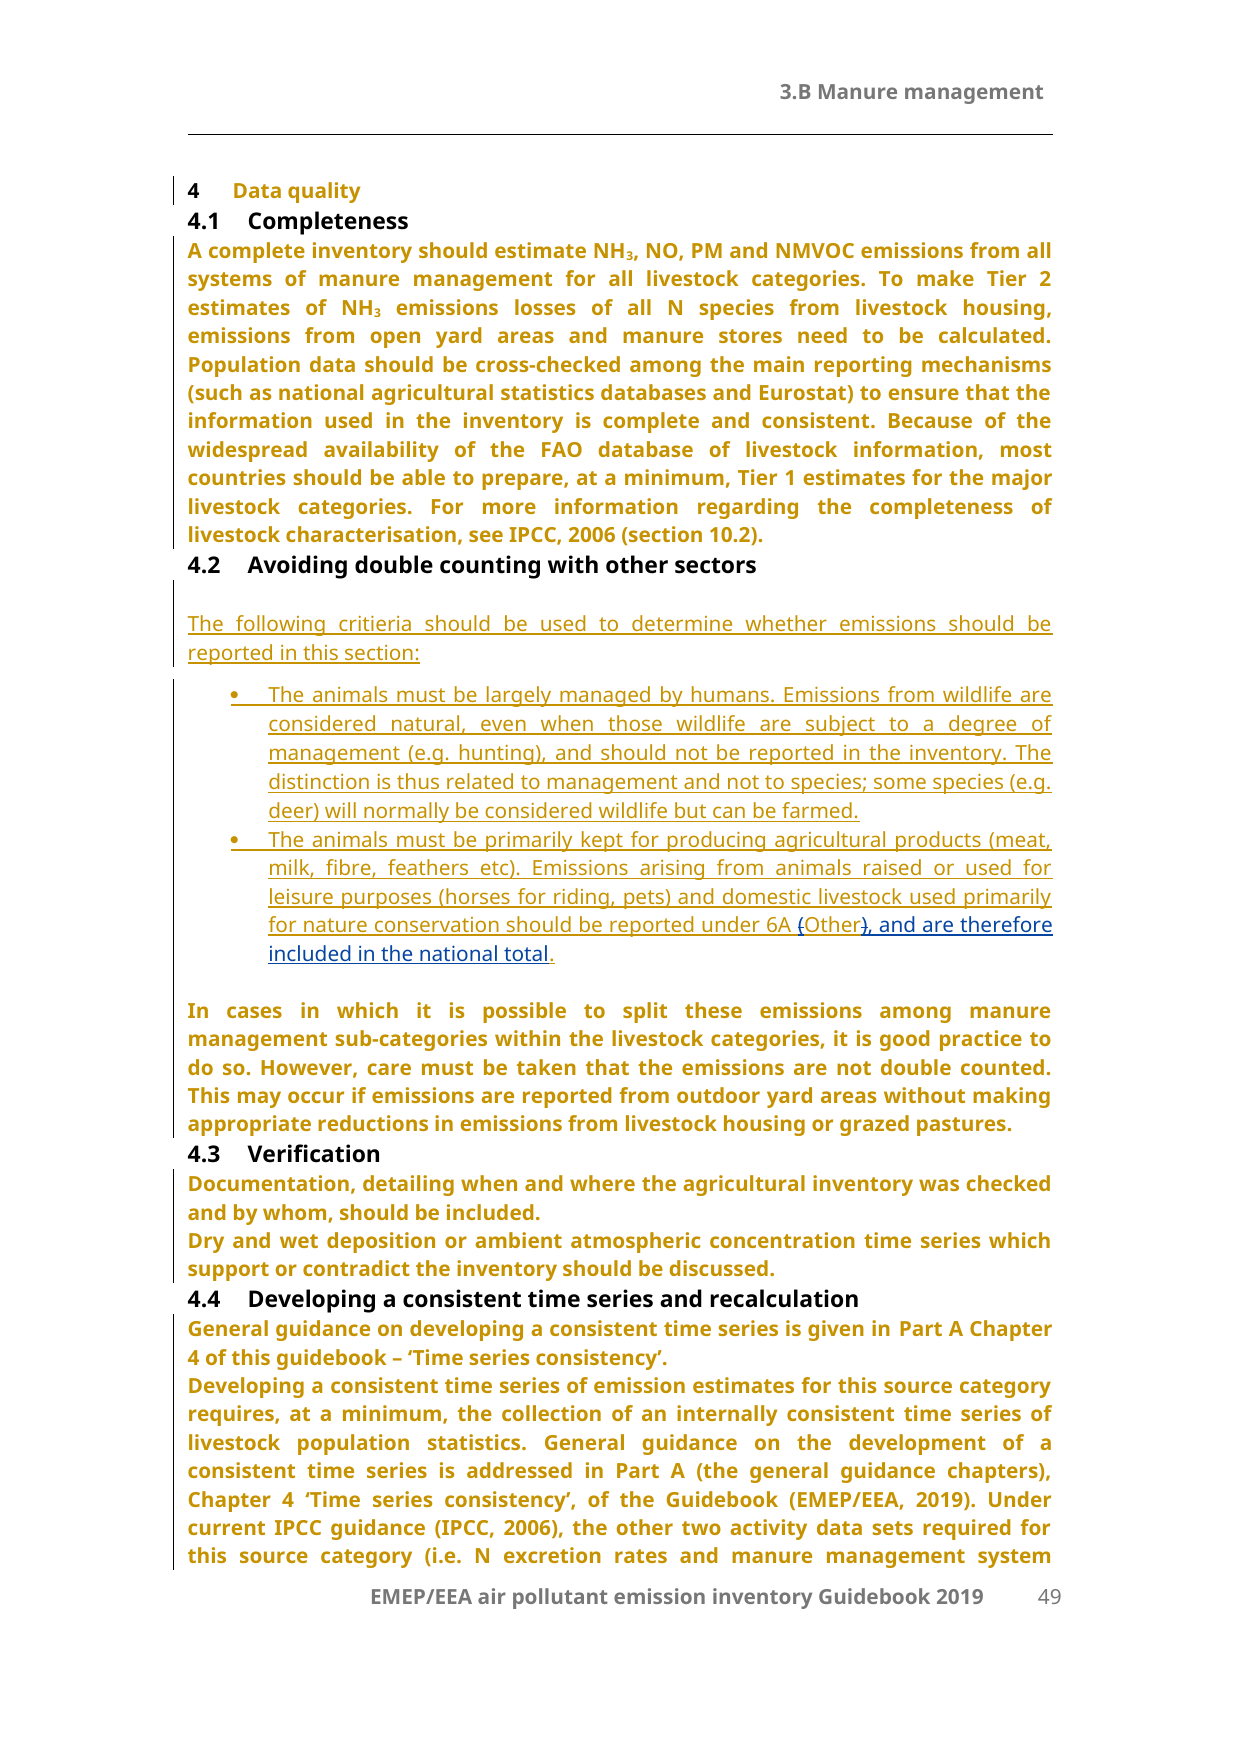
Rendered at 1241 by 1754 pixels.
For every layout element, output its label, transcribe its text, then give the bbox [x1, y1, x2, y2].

text A complete inventory should estimate NH3, NO, PM and NMVOC emissions from all systems of manure management for all livestock categories. To make Tier 2 estimates of NH3 emissions losses of all N species from livestock housing, emissions from open yard areas and manure stores need to be calculated. Population data should be cross-checked among the main reporting mechanisms (such as national agricultural statistics databases and Eurostat) to ensure that the information used in the inventory is complete and consistent. Because of the widespread availability of the FAO database of livestock information, most countries should be able to prepare, at a minimum, Tier 1 estimates for the major livestock categories. For more information regarding the completeness of livestock characterisation, see IPCC, 2006 (section 10.2). [187, 236, 1053, 549]
subtitle Developing a consistent time series and recalculation [187, 1283, 1053, 1314]
text Documentation, detailing when and where the agricultural inventory was checked and by whom, should be included. [187, 1169, 1053, 1226]
subtitle Completeness [187, 205, 1053, 236]
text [187, 1371, 1053, 1570]
subtitle Verification [187, 1138, 1053, 1169]
text In cases in which it is possible to split these emissions among manure management sub-categories within the livestock categories, it is good practice to do so. However, care must be taken that the emissions are not double counted. This may occur if emissions are reported from outdoor yard areas without making appropriate reductions in emissions from livestock housing or grazed pastures. [187, 996, 1053, 1138]
text General guidance on developing a consistent time series is given in Part A Chapter 4 of this guidebook – ‘Time series consistency’. [187, 1314, 1053, 1371]
subtitle Avoiding double counting with other sectors [187, 549, 1053, 580]
subtitle Data quality [187, 176, 1053, 205]
text Dry and wet deposition or ambient atmospheric concentration time series which support or contradict the inventory should be discussed. [187, 1226, 1053, 1283]
